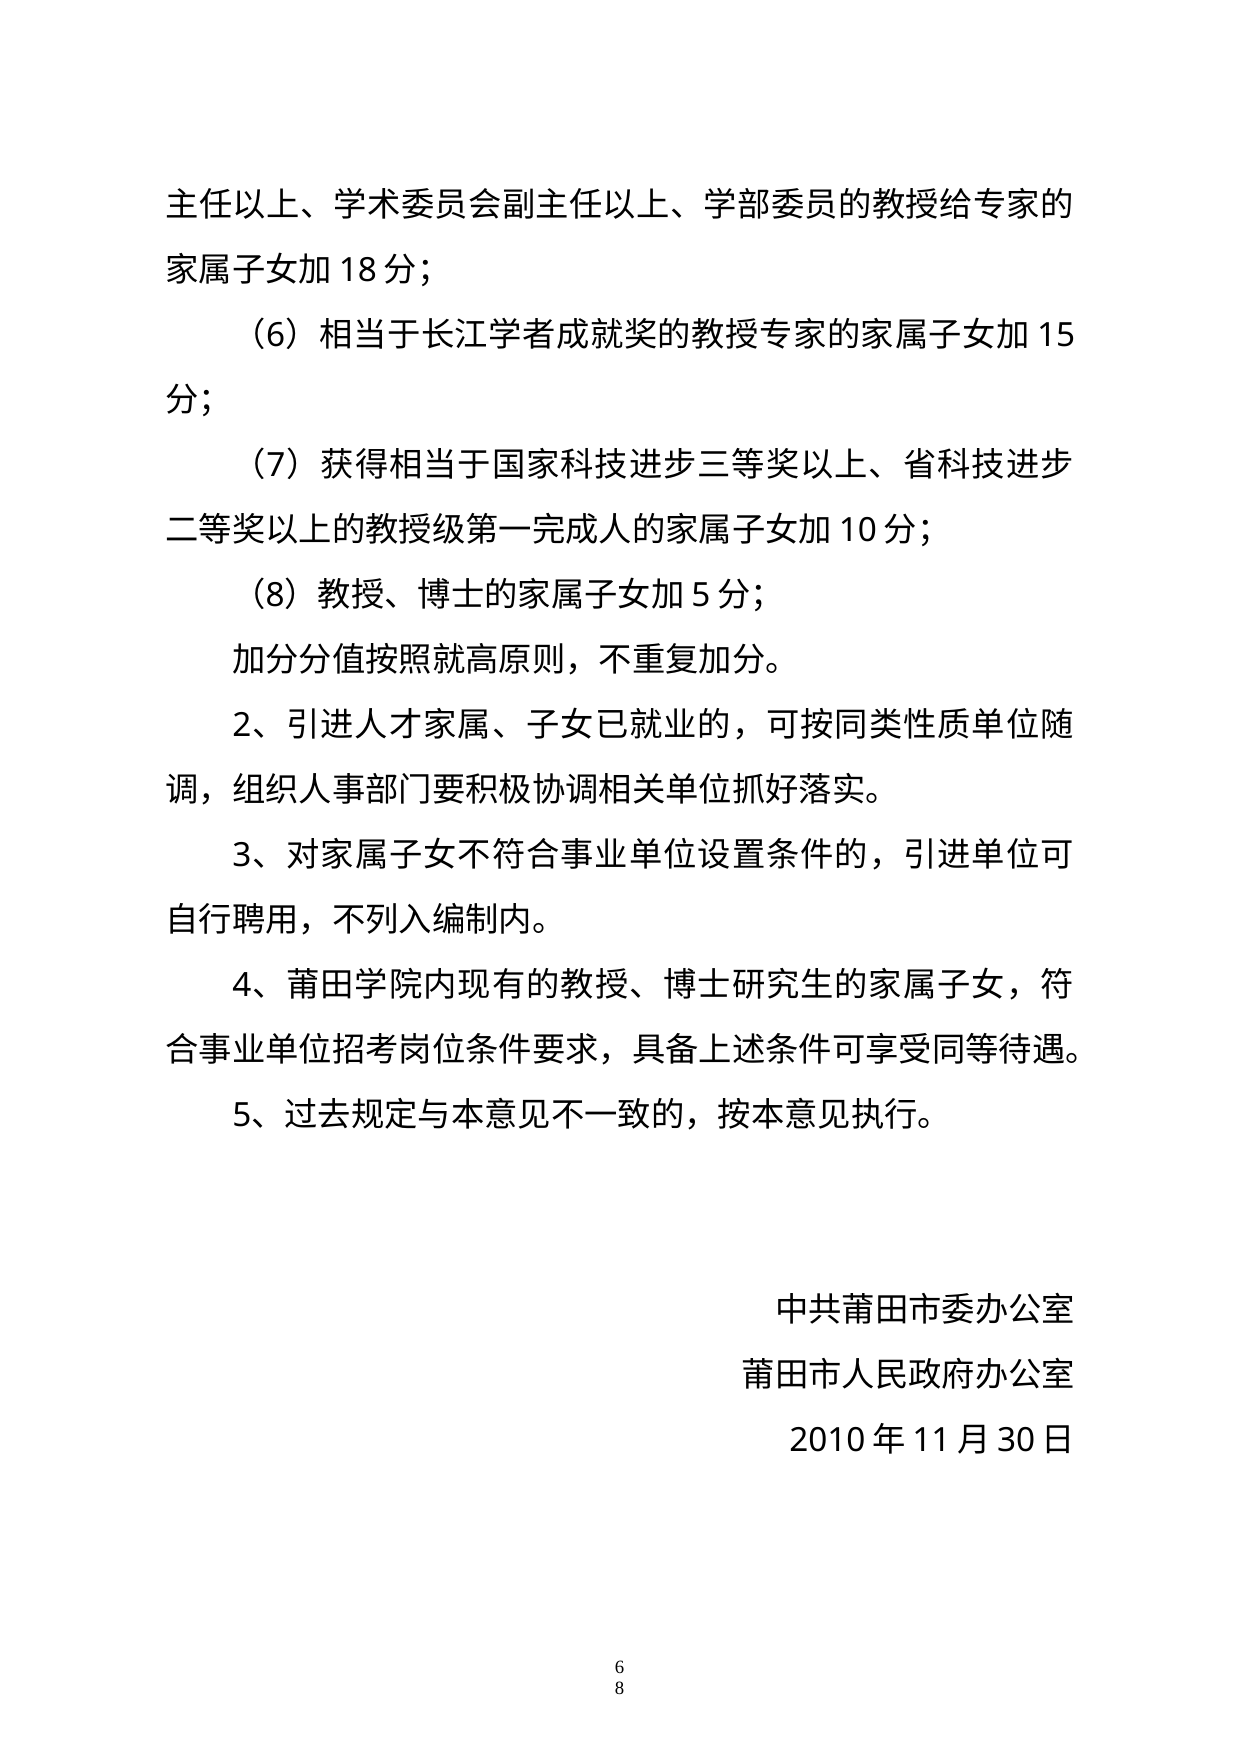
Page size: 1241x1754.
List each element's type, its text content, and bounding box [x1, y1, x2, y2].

text （8）教授、博士的家属子女加5分； [165, 559, 1075, 624]
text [165, 169, 1075, 299]
text （7）获得相当于国家科技进步三等奖以上、省科技进步二等奖以上的教授级第一完成人的家属子女加10分； [165, 429, 1075, 559]
text 莆田市人民政府办公室 [165, 1339, 1075, 1404]
text 中共莆田市委办公室 [165, 1274, 1075, 1339]
text 5、过去规定与本意见不一致的，按本意见执行。 [165, 1079, 1075, 1144]
text 3、对家属子女不符合事业单位设置条件的，引进单位可自行聘用，不列入编制内。 [165, 819, 1075, 949]
text 2010年11月30日 [165, 1404, 1075, 1469]
text 加分分值按照就高原则，不重复加分。 [165, 624, 1075, 689]
text 2、引进人才家属、子女已就业的，可按同类性质单位随调，组织人事部门要积极协调相关单位抓好落实。 [165, 689, 1075, 819]
text （6）相当于长江学者成就奖的教授专家的家属子女加15分； [165, 299, 1075, 429]
text 4、莆田学院内现有的教授、博士研究生的家属子女，符合事业单位招考岗位条件要求，具备上述条件可享受同等待遇。 [165, 949, 1075, 1079]
